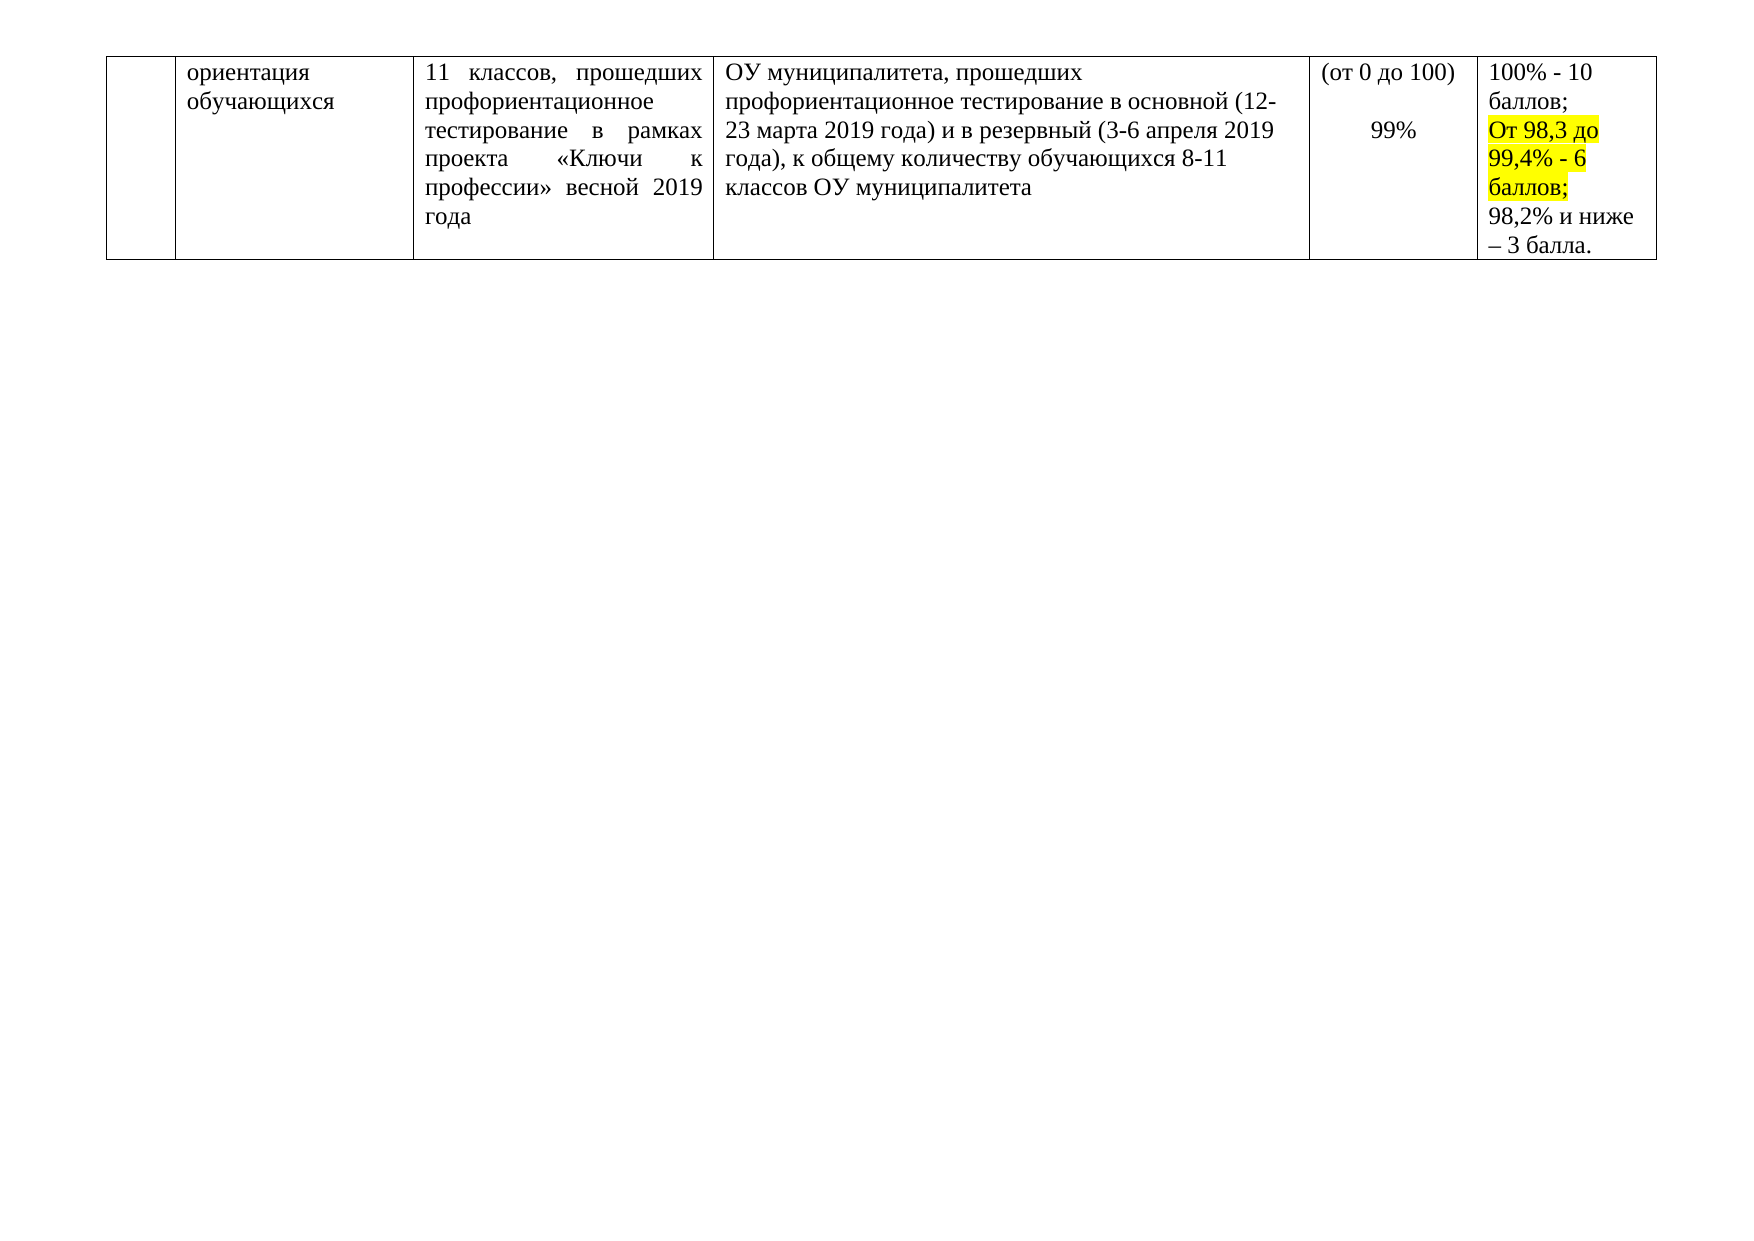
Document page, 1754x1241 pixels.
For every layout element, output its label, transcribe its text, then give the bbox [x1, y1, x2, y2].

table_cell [1478, 57, 1656, 258]
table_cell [714, 57, 1309, 258]
table_cell 12. Доля школьников 8-11 классов, прошедших профориентационное тестирование в рамках проекта «Ключи к профессии» весной 2019 года [414, 57, 713, 258]
table_cell 12 [107, 57, 175, 258]
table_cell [1310, 57, 1477, 258]
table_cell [176, 57, 413, 258]
